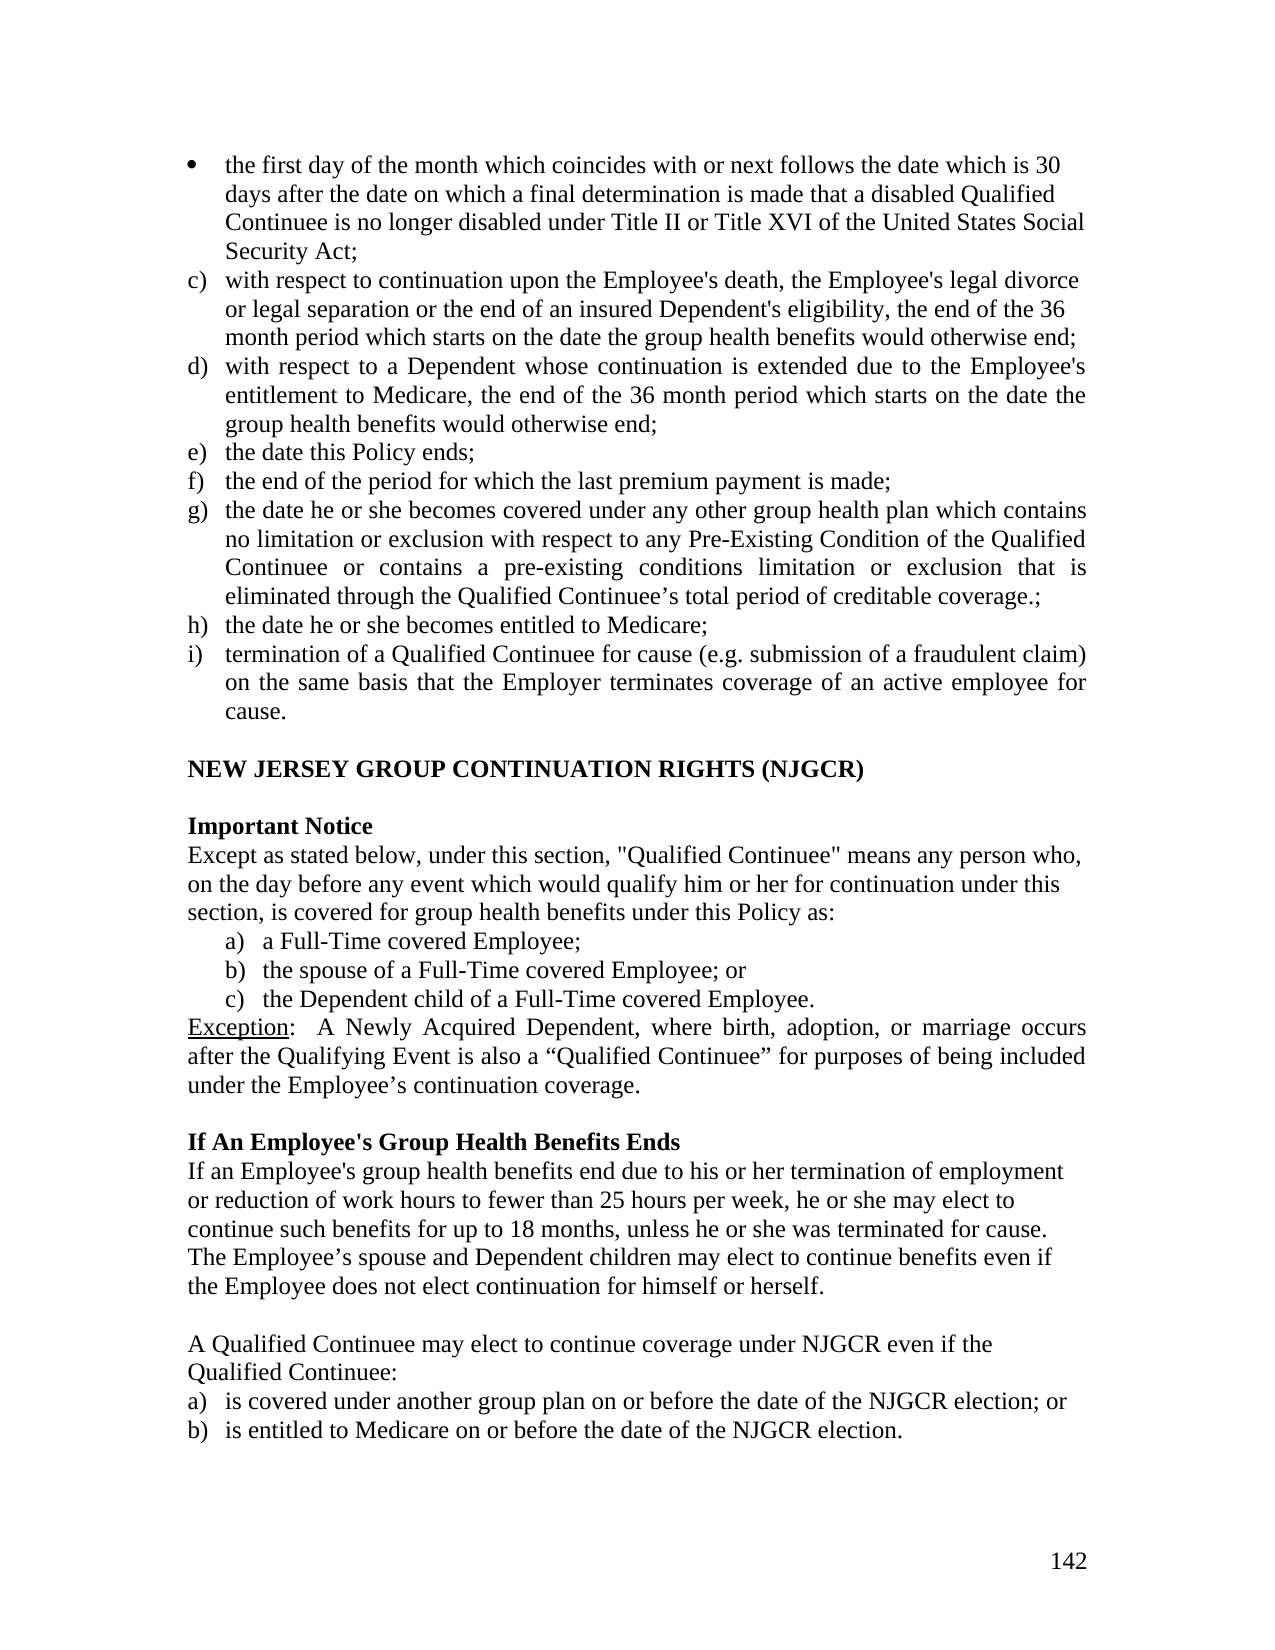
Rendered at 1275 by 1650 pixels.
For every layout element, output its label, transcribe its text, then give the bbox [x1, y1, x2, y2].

list with respect to a Dependent whose continuation is extended due to the Employee's entitlement to Medicare, the end of the 36 month period which starts on the date the group health benefits would otherwise end; [187, 351, 1087, 437]
text NEW JERSEY GROUP CONTINUATION RIGHTS (NJGCR) [187, 754, 1087, 782]
list the spouse of a Full-Time covered Employee; or [225, 955, 1087, 984]
text Except as stated below, under this section, "Qualified Continuee" means any person who, on the day before any event which would qualify him or her for continuation under this section, is covered for group health benefits under this Policy as: [187, 840, 1087, 926]
list the date he or she becomes entitled to Medicare; [187, 610, 1087, 639]
list the Dependent child of a Full-Time covered Employee. [225, 984, 1087, 1012]
list is covered under another group plan on or before the date of the NJGCR election; or [187, 1386, 1087, 1415]
list the date he or she becomes covered under any other group health plan which contains no limitation or exclusion with respect to any Pre-Existing Condition of the Qualified Continuee or contains a pre-existing conditions limitation or exclusion that is eliminated through the Qualified Continuee’s total period of creditable coverage.; [187, 495, 1087, 610]
list a Full-Time covered Employee; [225, 926, 1087, 955]
text Exception: A Newly Acquired Dependent, where birth, adoption, or marriage occurs after the Qualifying Event is also a “Qualified Continuee” for purposes of being included under the Employee’s continuation coverage. [187, 1012, 1087, 1099]
list the end of the period for which the last premium payment is made; [187, 466, 1087, 495]
list the first day of the month which coincides with or next follows the date which is 30 days after the date on which a final determination is made that a disabled Qualified Continuee is no longer disabled under Title II or Title XVI of the United States Social Security Act; [187, 150, 1087, 265]
text If an Employee's group health benefits end due to his or her termination of employment or reduction of work hours to fewer than 25 hours per week, he or she may elect to continue such benefits for up to 18 months, unless he or she was terminated for cause. The Employee’s spouse and Dependent children may elect to continue benefits even if the Employee does not elect continuation for himself or herself. [187, 1156, 1087, 1300]
list termination of a Qualified Continuee for cause (e.g. submission of a fraudulent claim) on the same basis that the Employer terminates coverage of an active employee for cause. [187, 639, 1087, 725]
list the date this Policy ends; [187, 437, 1087, 466]
list is entitled to Medicare on or before the date of the NJGCR election. [187, 1415, 1087, 1444]
list with respect to continuation upon the Employee's death, the Employee's legal divorce or legal separation or the end of an insured Dependent's eligibility, the end of the 36 month period which starts on the date the group health benefits would otherwise end; [187, 265, 1087, 351]
text If An Employee's Group Health Benefits Ends [187, 1127, 1087, 1156]
text Important Notice [187, 811, 1087, 840]
text A Qualified Continuee may elect to continue coverage under NJGCR even if the Qualified Continuee: [187, 1329, 1087, 1386]
